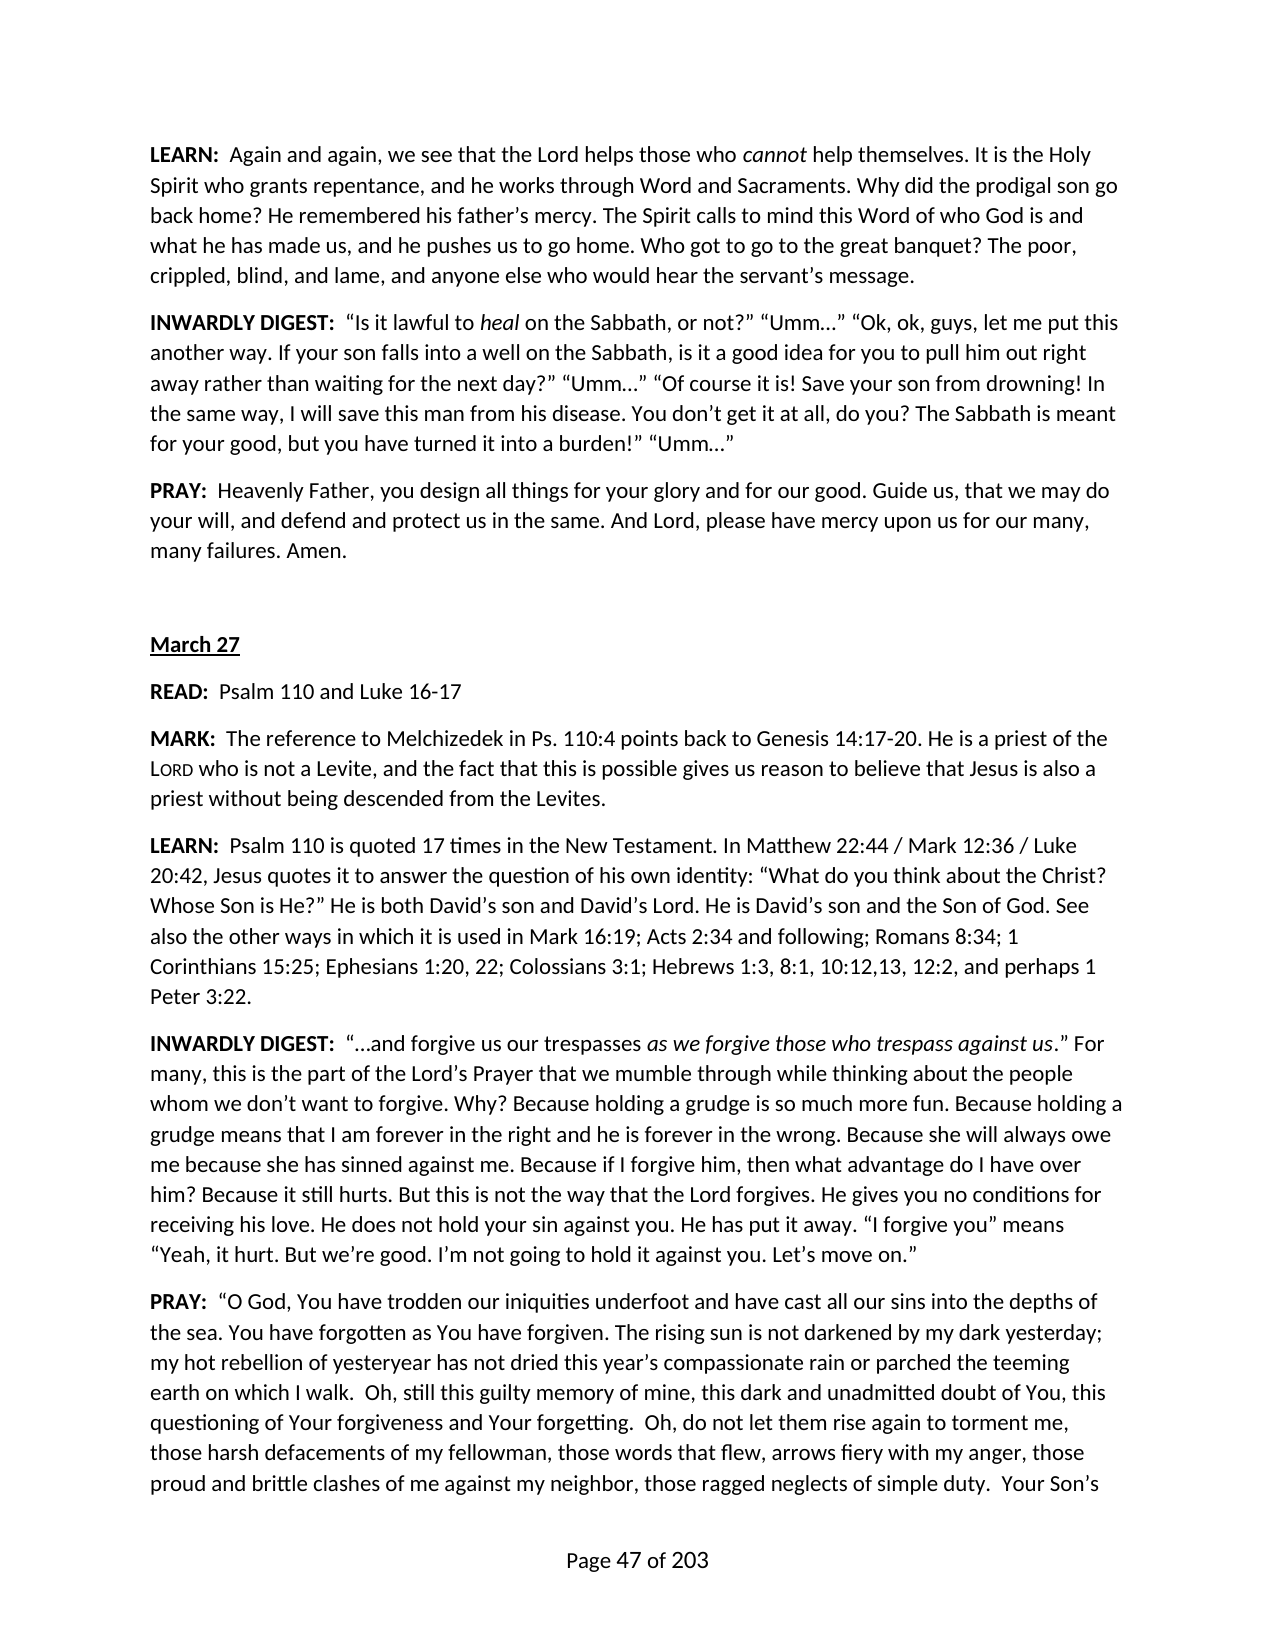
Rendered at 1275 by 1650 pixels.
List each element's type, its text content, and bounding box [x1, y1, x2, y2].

text March 27 [150, 630, 1125, 658]
text READ: Psalm 110 and Luke 16-17 [150, 677, 1125, 705]
text LEARN: Psalm 110 is quoted 17 times in the New Testament. In Matthew 22:44 / Mark 12:36 / Luke 20:42, Jesus quotes it to answer the question of his own identity: “What do you think about the Christ? Whose Son is He?” He is both David’s son and David’s Lord. He is David’s son and the Son of God. See also the other ways in which it is used in Mark 16:19; Acts 2:34 and following; Romans 8:34; 1 Corinthians 15:25; Ephesians 1:20, 22; Colossians 3:1; Hebrews 1:3, 8:1, 10:12,13, 12:2, and perhaps 1 Peter 3:22. [150, 831, 1125, 1010]
text INWARDLY DIGEST: “Is it lawful to heal on the Sabbath, or not?” “Umm…” “Ok, ok, guys, let me put this another way. If your son falls into a well on the Sabbath, is it a good idea for you to pull him out right away rather than waiting for the next day?” “Umm…” “Of course it is! Save your son from drowning! In the same way, I will save this man from his disease. You don’t get it at all, do you? The Sabbath is meant for your good, but you have turned it into a burden!” “Umm…” [150, 308, 1125, 457]
text MARK: The reference to Melchizedek in Ps. 110:4 points back to Genesis 14:17-20. He is a priest of the Lord who is not a Levite, and the fact that this is possible gives us reason to believe that Jesus is also a priest without being descended from the Levites. [150, 724, 1125, 812]
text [150, 1287, 1125, 1497]
text PRAY: Heavenly Father, you design all things for your glory and for our good. Guide us, that we may do your will, and defend and protect us in the same. And Lord, please have mercy upon us for our many, many failures. Amen. [150, 476, 1125, 564]
text LEARN: Again and again, we see that the Lord helps those who cannot help themselves. It is the Holy Spirit who grants repentance, and he works through Word and Sacraments. Why did the prodigal son go back home? He remembered his father’s mercy. The Spirit calls to mind this Word of who God is and what he has made us, and he pushes us to go home. Who got to go to the great banquet? The poor, crippled, blind, and lame, and anyone else who would hear the servant’s message. [150, 141, 1125, 289]
text INWARDLY DIGEST: “…and forgive us our trespasses as we forgive those who trespass against us.” For many, this is the part of the Lord’s Prayer that we mumble through while thinking about the people whom we don’t want to forgive. Why? Because holding a grudge is so much more fun. Because holding a grudge means that I am forever in the right and he is forever in the wrong. Because she will always owe me because she has sinned against me. Because if I forgive him, then what advantage do I have over him? Because it still hurts. But this is not the way that the Lord forgives. He gives you no conditions for receiving his love. He does not hold your sin against you. He has put it away. “I forgive you” means “Yeah, it hurt. But we’re good. I’m not going to hold it against you. Let’s move on.” [150, 1029, 1125, 1269]
